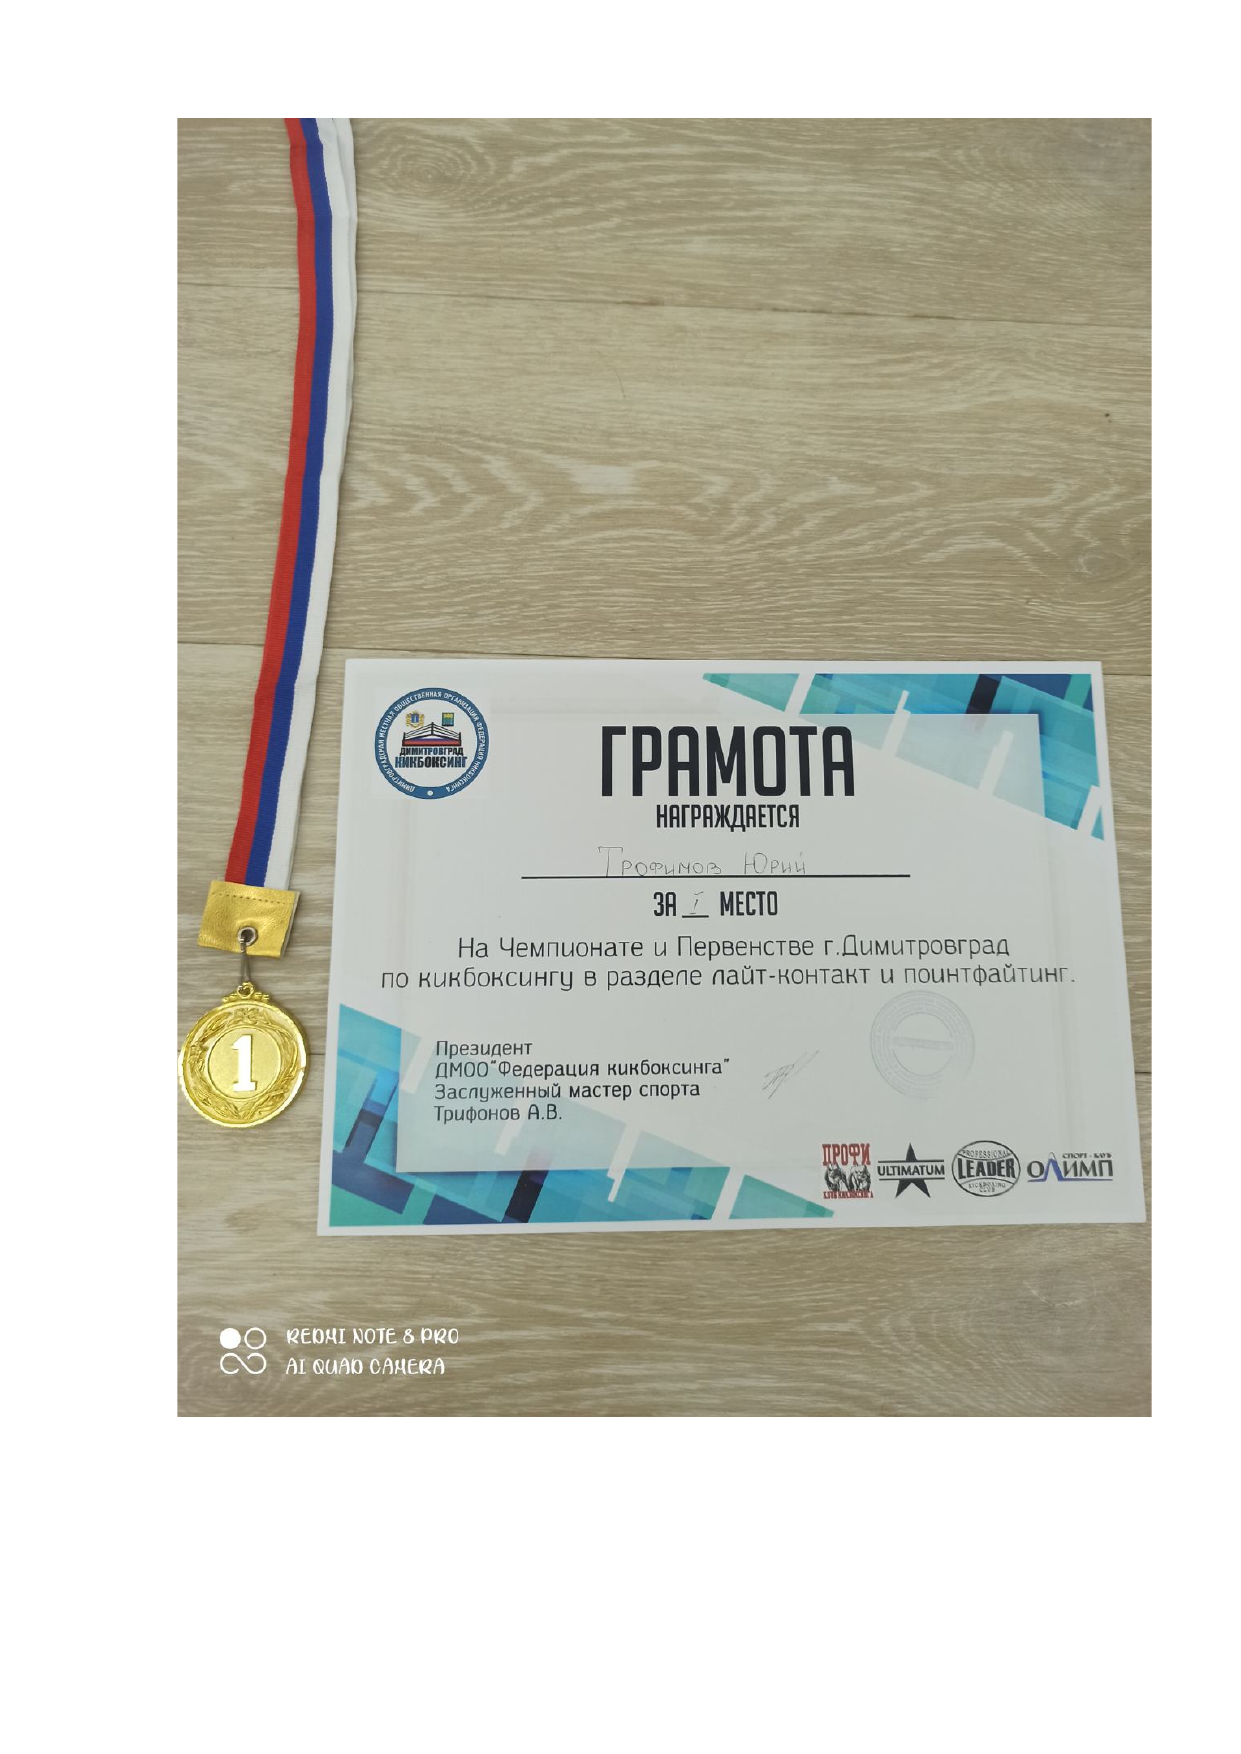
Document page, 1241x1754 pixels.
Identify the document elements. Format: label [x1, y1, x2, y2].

picture [177, 118, 1152, 1417]
